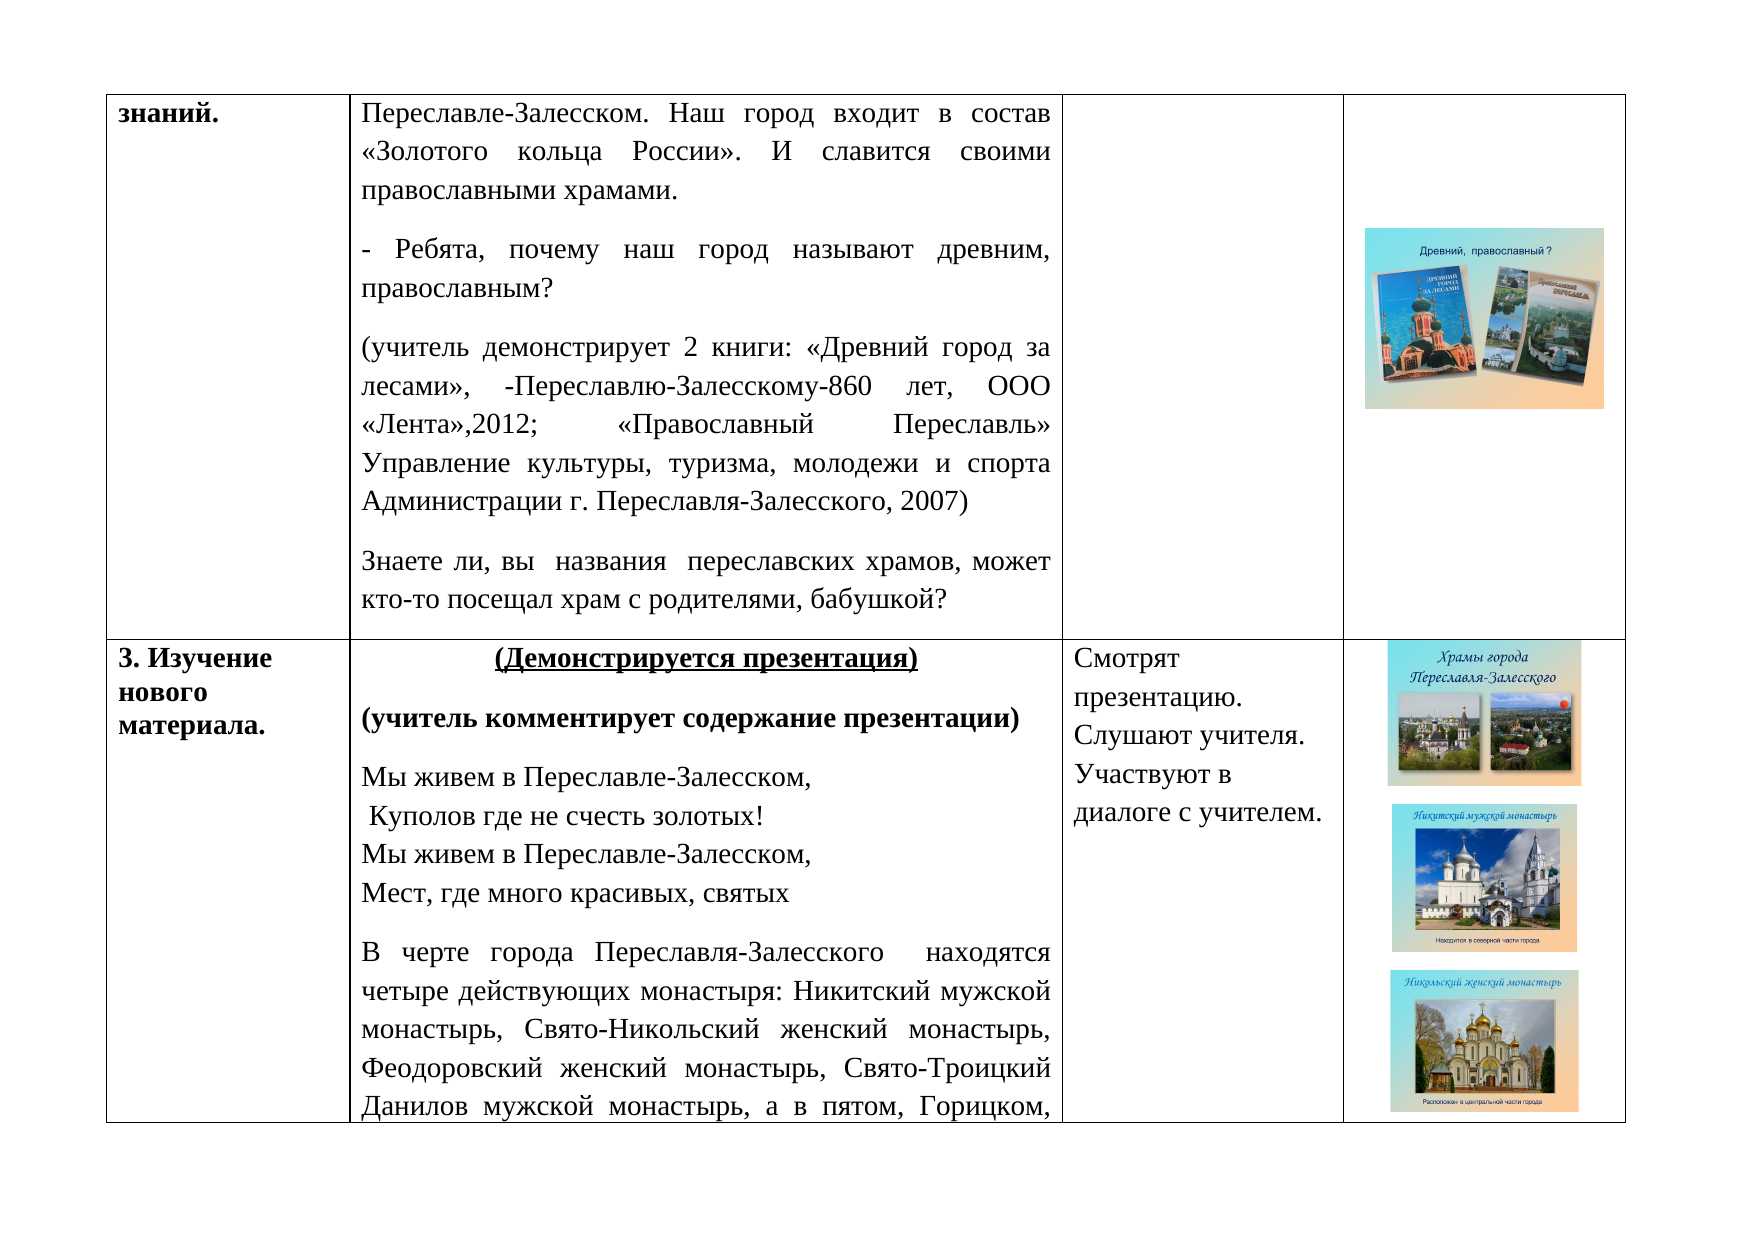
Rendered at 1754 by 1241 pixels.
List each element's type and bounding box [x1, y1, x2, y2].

picture [1365, 228, 1604, 409]
picture [1387, 640, 1582, 786]
table_cell [107, 640, 349, 1122]
picture [1392, 804, 1578, 952]
table_cell [1063, 95, 1343, 639]
table_cell [351, 640, 1062, 1122]
table_cell [1063, 640, 1343, 1122]
table_cell [1344, 95, 1625, 639]
picture [1390, 970, 1579, 1112]
table_cell [107, 95, 349, 639]
table_cell [351, 95, 1062, 639]
table_cell [1344, 640, 1625, 1122]
